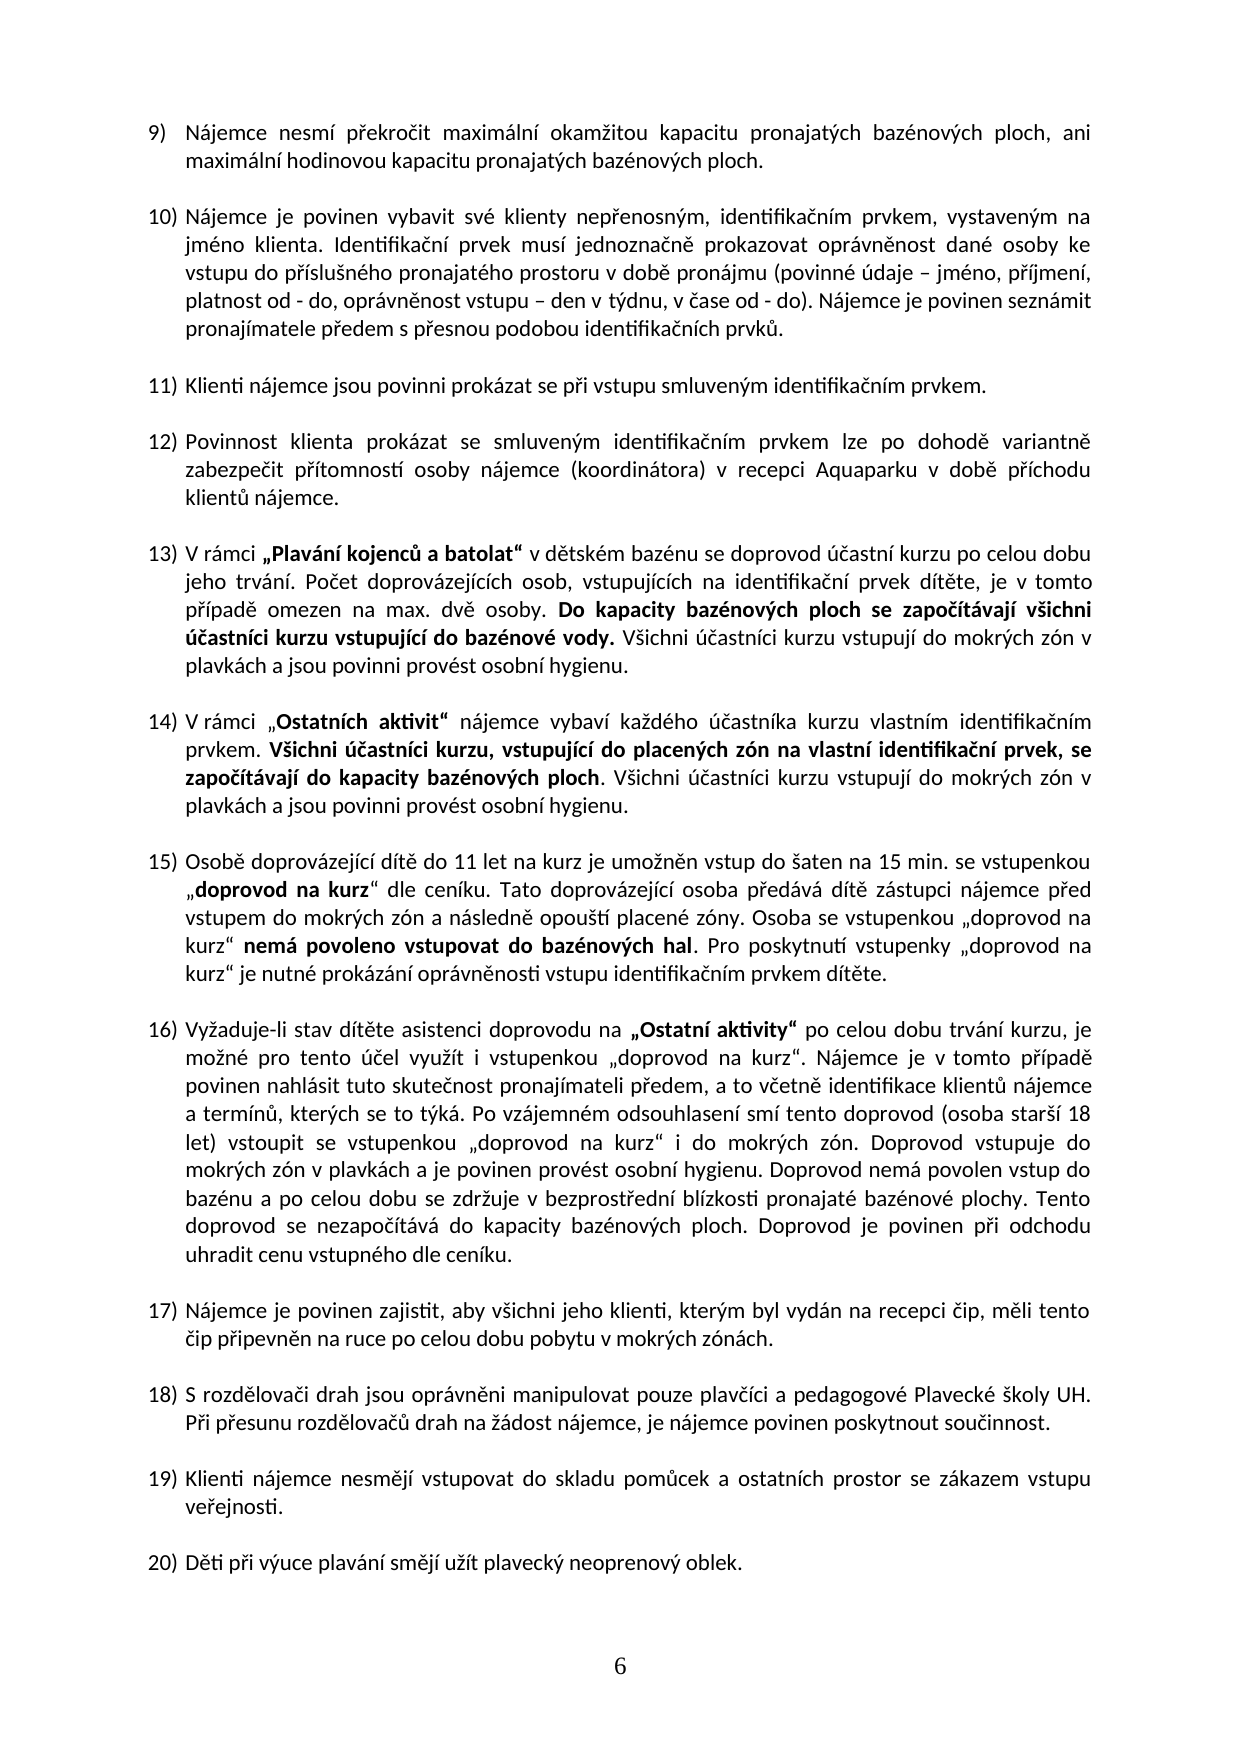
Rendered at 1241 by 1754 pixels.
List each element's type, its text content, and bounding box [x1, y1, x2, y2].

list Nájemce je povinen zajistit, aby všichni jeho klienti, kterým byl vydán na recepci čip, měli tento čip připevněn na ruce po celou dobu pobytu v mokrých zónách. [148, 1296, 1092, 1352]
list Nájemce nesmí překročit maximální okamžitou kapacitu pronajatých bazénových ploch, ani maximální hodinovou kapacitu pronajatých bazénových ploch. [148, 118, 1092, 174]
list V rámci „Plavání kojenců a batolat“ v dětském bazénu se doprovod účastní kurzu po celou dobu jeho trvání. Počet doprovázejících osob, vstupujících na identifikační prvek dítěte, je v tomto případě omezen na max. dvě osoby. Do kapacity bazénových ploch se započítávají všichni účastníci kurzu vstupující do bazénové vody. Všichni účastníci kurzu vstupují do mokrých zón v plavkách a jsou povinni provést osobní hygienu. [148, 539, 1092, 679]
list Vyžaduje-li stav dítěte asistenci doprovodu na „Ostatní aktivity“ po celou dobu trvání kurzu, je možné pro tento účel využít i vstupenkou „doprovod na kurz“. Nájemce je v tomto případě povinen nahlásit tuto skutečnost pronajímateli předem, a to včetně identifikace klientů nájemce a termínů, kterých se to týká. Po vzájemném odsouhlasení smí tento doprovod (osoba starší 18 let) vstoupit se vstupenkou „doprovod na kurz“ i do mokrých zón. Doprovod vstupuje do mokrých zón v plavkách a je povinen provést osobní hygienu. Doprovod nemá povolen vstup do bazénu a po celou dobu se zdržuje v bezprostřední blízkosti pronajaté bazénové plochy. Tento doprovod se nezapočítává do kapacity bazénových ploch. Doprovod je povinen při odchodu uhradit cenu vstupného dle ceníku. [148, 1016, 1092, 1268]
list V rámci „Ostatních aktivit“ nájemce vybaví každého účastníka kurzu vlastním identifikačním prvkem. Všichni účastníci kurzu, vstupující do placených zón na vlastní identifikační prvek, se započítávají do kapacity bazénových ploch. Všichni účastníci kurzu vstupují do mokrých zón v plavkách a jsou povinni provést osobní hygienu. [148, 707, 1092, 819]
list Nájemce je povinen vybavit své klienty nepřenosným, identifikačním prvkem, vystaveným na jméno klienta. Identifikační prvek musí jednoznačně prokazovat oprávněnost dané osoby ke vstupu do příslušného pronajatého prostoru v době pronájmu (povinné údaje – jméno, příjmení, platnost od - do, oprávněnost vstupu – den v týdnu, v čase od - do). Nájemce je povinen seznámit pronajímatele předem s přesnou podobou identifikačních prvků. [148, 202, 1092, 371]
list Povinnost klienta prokázat se smluveným identifikačním prvkem lze po dohodě variantně zabezpečit přítomností osoby nájemce (koordinátora) v recepci Aquaparku v době příchodu klientů nájemce. [148, 427, 1092, 511]
list Klienti nájemce nesmějí vstupovat do skladu pomůcek a ostatních prostor se zákazem vstupu veřejnosti. [148, 1464, 1092, 1520]
list Děti při výuce plavání smějí užít plavecký neoprenový oblek. [148, 1548, 1092, 1576]
list Osobě doprovázející dítě do 11 let na kurz je umožněn vstup do šaten na 15 min. se vstupenkou „doprovod na kurz“ dle ceníku. Tato doprovázející osoba předává dítě zástupci nájemce před vstupem do mokrých zón a následně opouští placené zóny. Osoba se vstupenkou „doprovod na kurz“ nemá povoleno vstupovat do bazénových hal. Pro poskytnutí vstupenky „doprovod na kurz“ je nutné prokázání oprávněnosti vstupu identifikačním prvkem dítěte. [148, 847, 1092, 987]
list S rozdělovači drah jsou oprávněni manipulovat pouze plavčíci a pedagogové Plavecké školy UH. Při přesunu rozdělovačů drah na žádost nájemce, je nájemce povinen poskytnout součinnost. [148, 1380, 1092, 1436]
list Klienti nájemce jsou povinni prokázat se při vstupu smluveným identifikačním prvkem. [148, 371, 1092, 399]
